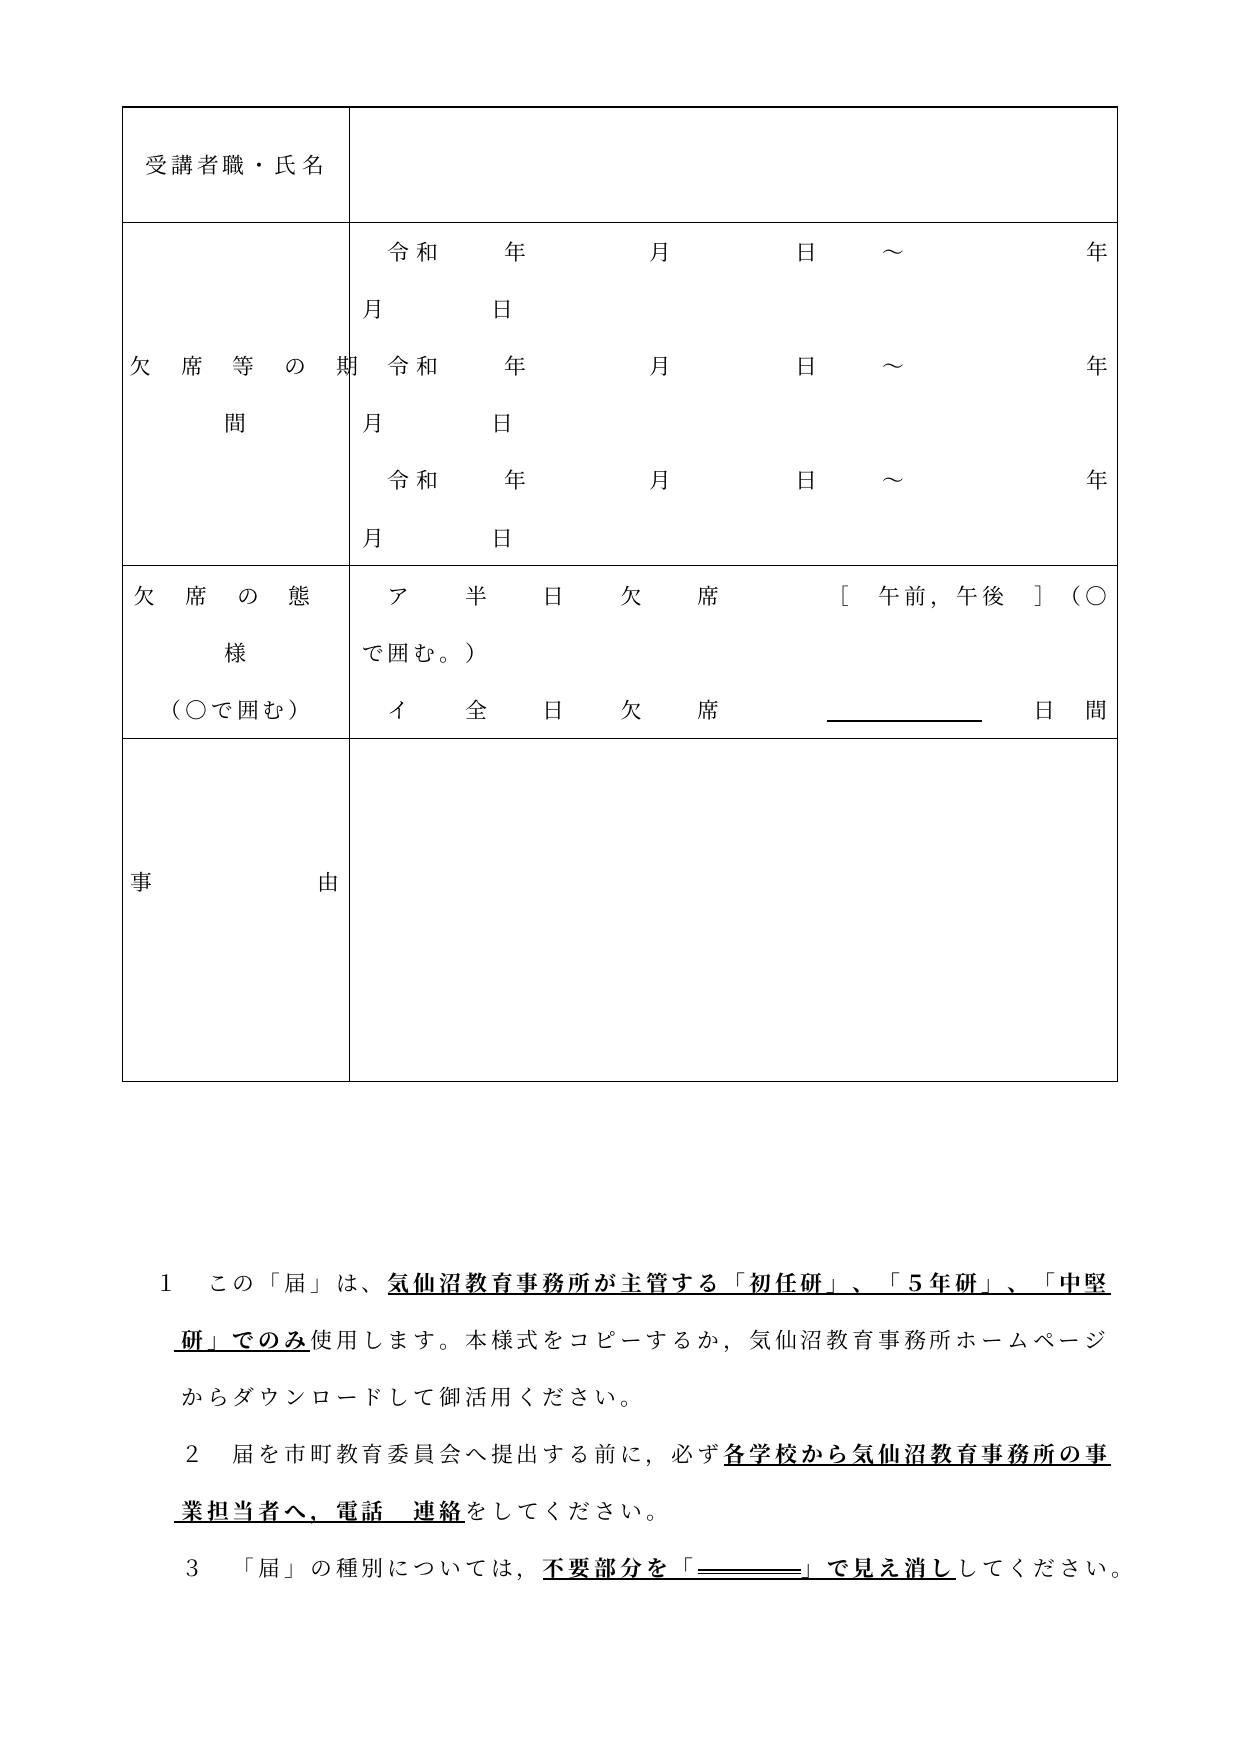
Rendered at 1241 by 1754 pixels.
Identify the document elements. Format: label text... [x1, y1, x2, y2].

table_cell 令和 年 月 日 ～ 年 月 日 令和 年 月 日 ～ 年 月 日 令和 年 月 日 ～ 年 月 日 [350, 223, 1117, 565]
table_cell [350, 739, 1117, 1081]
table_cell ア 半 日 欠 席 ［ 午前，午後 ］（○で囲む。） イ 全 日 欠 席 日 間 [350, 566, 1117, 737]
table_cell 事 由 [123, 739, 349, 1081]
text １ この「届」は、気仙沼教育事務所が主管する「初任研」、「５年研」、「中堅研」でのみ使用します。本様式をコピーするか，気仙沼教育事務所ホームページからダウンロードして御活用ください。 [129, 1253, 1111, 1424]
table_cell [350, 108, 1117, 222]
table_cell 欠席の態様 （○で囲む） [123, 566, 349, 737]
table_cell 欠席等の期間 [123, 223, 349, 565]
table_cell 受講者職・氏名 [123, 108, 349, 222]
text ３ 「届」の種別については，不要部分を「 」で見え消ししてください。 [157, 1539, 1111, 1596]
text ２ 届を市町教育委員会へ提出する前に，必ず各学校から気仙沼教育事務所の事業担当者へ，電話 連絡をしてください。 [157, 1424, 1111, 1539]
